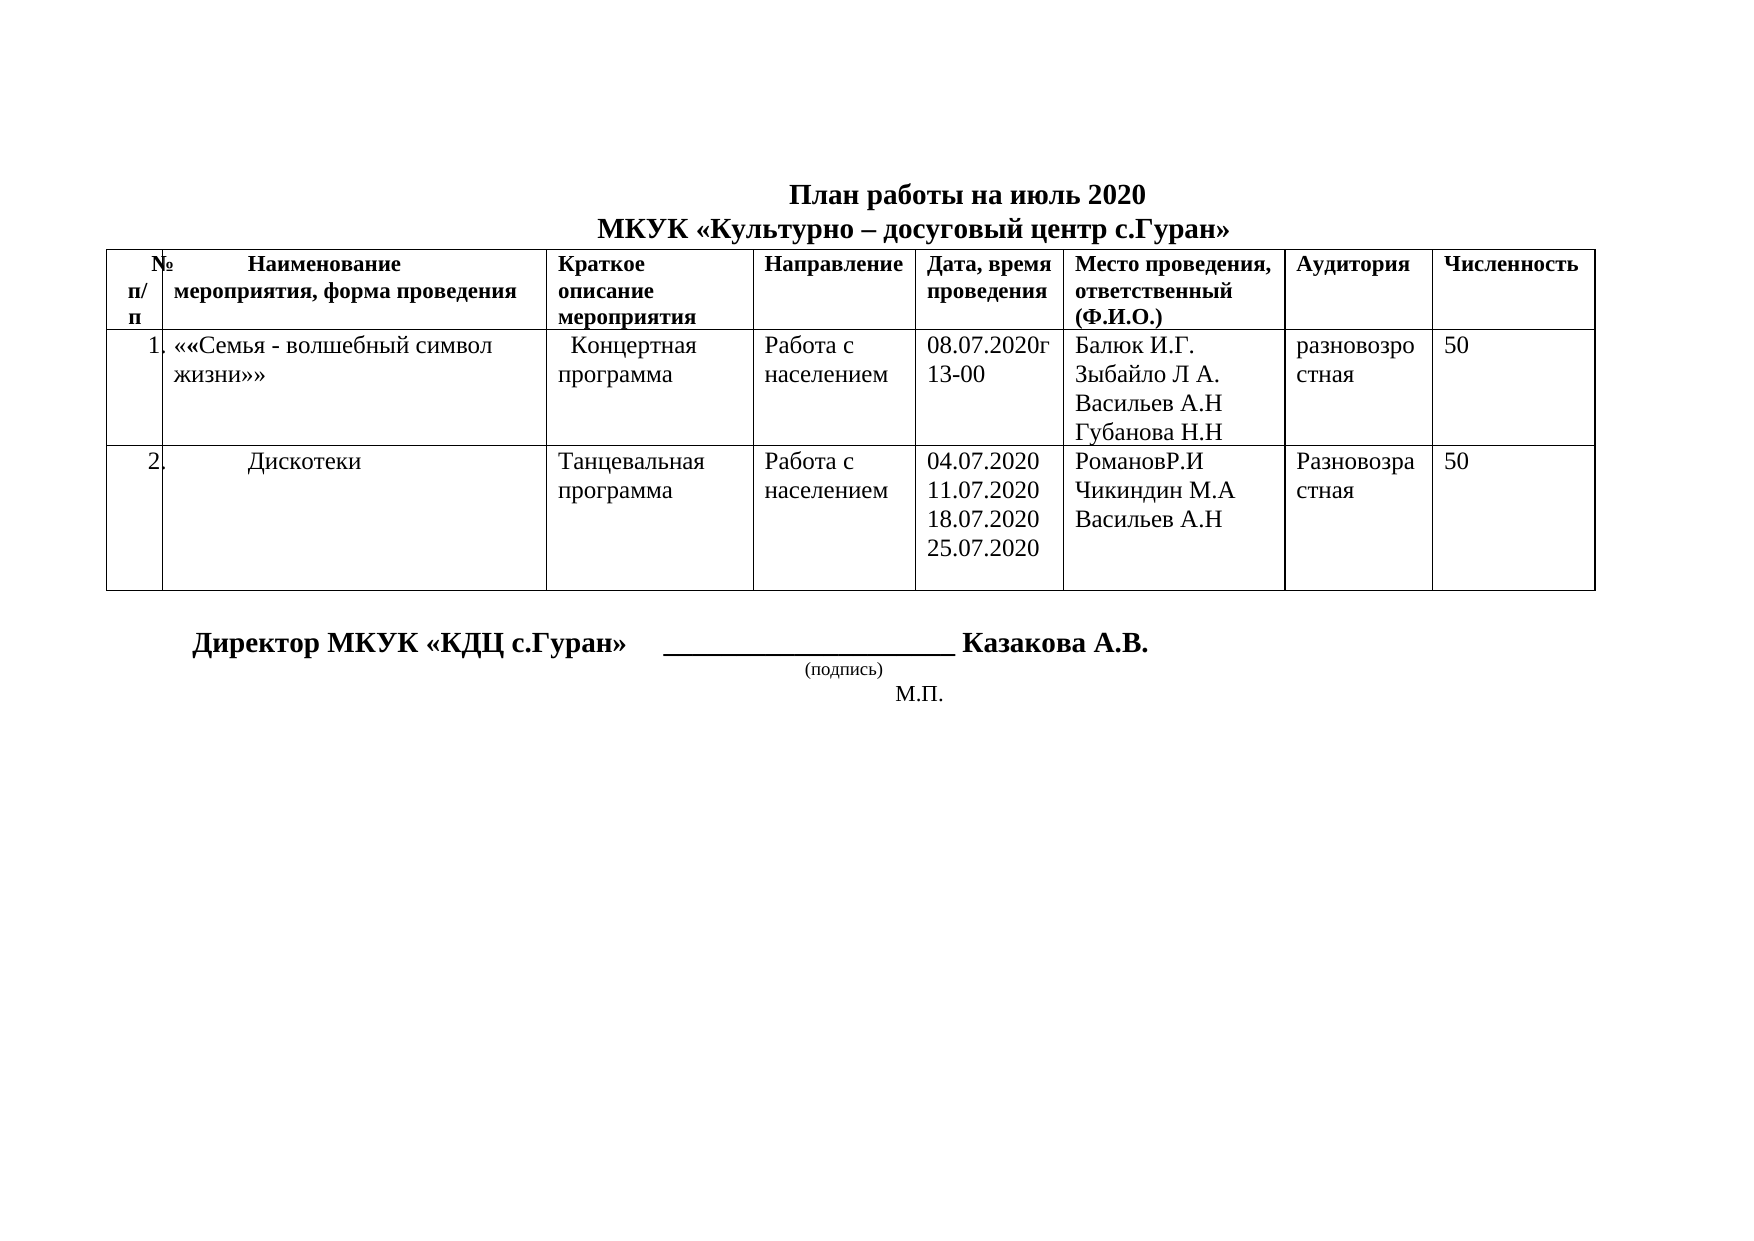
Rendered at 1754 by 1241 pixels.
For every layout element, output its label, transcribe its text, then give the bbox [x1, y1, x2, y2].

table_cell Концертная программа [547, 330, 753, 445]
table_cell Работа с населением [754, 330, 915, 445]
table_cell Дискотеки [163, 446, 546, 590]
table_header Место проведения, ответственный (Ф.И.О.) [1064, 250, 1284, 329]
table_cell [107, 330, 162, 445]
table_cell разновозростная [1286, 330, 1432, 445]
table_header Численность [1433, 250, 1594, 329]
table_cell Балюк И.Г. Зыбайло Л А. Васильев А.Н Губанова Н.Н [1064, 330, 1284, 445]
table_header Направление [754, 250, 915, 329]
table_header Наименование мероприятия, форма проведения [163, 250, 546, 329]
table_header Аудитория [1286, 250, 1432, 329]
table_header Краткое описание мероприятия [547, 250, 753, 329]
table_cell [107, 446, 162, 590]
table_cell РомановР.И Чикиндин М.А Васильев А.Н [1064, 446, 1284, 590]
table_header № п/п [107, 250, 162, 329]
text (подпись) [118, 658, 1636, 680]
table_cell ««Семья - волшебный символ жизни»» [163, 330, 546, 445]
table_header Дата, время проведения [916, 250, 1063, 329]
text МКУК «Культурно – досуговый центр с.Гуран» [118, 211, 1636, 244]
table_cell 50 [1433, 446, 1594, 590]
text План работы на июль 2020 [118, 177, 1636, 211]
table_cell 50 [1433, 330, 1594, 445]
table_cell 04.07.2020 11.07.2020 18.07.2020 25.07.2020 [916, 446, 1063, 590]
table_cell Разновозрастная [1286, 446, 1432, 590]
text Директор МКУК «КДЦ с.Гуран» ____________________ Казакова А.В. [118, 625, 1636, 658]
table_cell Работа с населением [754, 446, 915, 590]
table_cell Танцевальная программа [547, 446, 753, 590]
table_cell 08.07.2020г 13-00 [916, 330, 1063, 445]
text М.П. [118, 680, 1636, 706]
